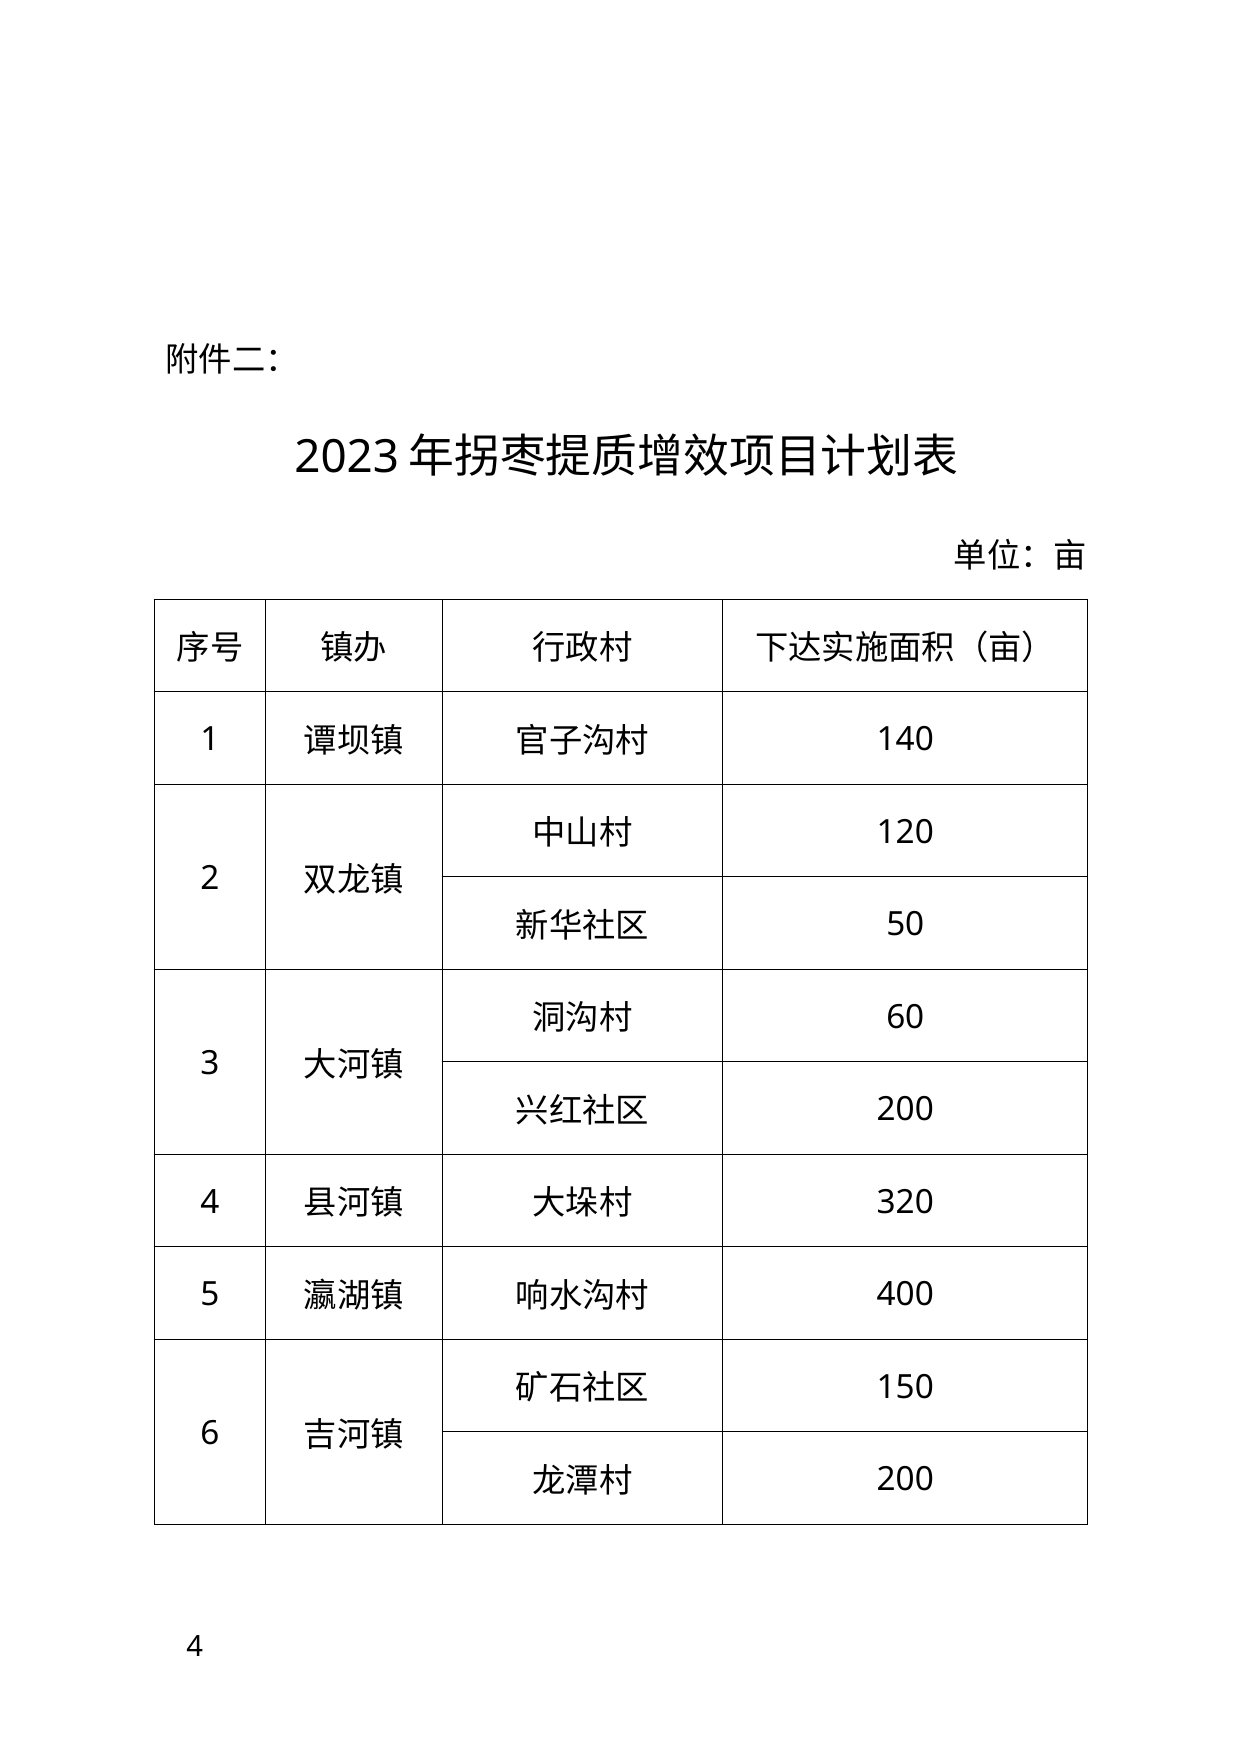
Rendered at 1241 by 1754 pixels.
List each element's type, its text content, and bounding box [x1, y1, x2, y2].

table_cell 1 [155, 692, 265, 783]
table_cell 县河镇 [266, 1155, 442, 1246]
text 附件二： [165, 311, 1087, 403]
table_cell 大河镇 [266, 970, 442, 1153]
table_cell 龙潭村 [443, 1432, 722, 1523]
table_cell 6 [155, 1340, 265, 1523]
table_cell 大垛村 [443, 1155, 722, 1246]
table_header 下达实施面积（亩） [723, 600, 1087, 691]
table_cell 3 [155, 970, 265, 1153]
table_cell 洞沟村 [443, 970, 722, 1061]
table_header 镇办 [266, 600, 442, 691]
text 2023年拐枣提质增效项目计划表 [165, 426, 1087, 484]
table_cell 响水沟村 [443, 1247, 722, 1338]
table_cell 5 [155, 1247, 265, 1338]
table_cell 官子沟村 [443, 692, 722, 783]
table_cell 120 [723, 785, 1087, 876]
table_cell 200 [723, 1062, 1087, 1153]
table_cell 2 [155, 785, 265, 968]
table_cell 60 [723, 970, 1087, 1061]
table_cell 中山村 [443, 785, 722, 876]
table_cell 矿石社区 [443, 1340, 722, 1431]
table_cell 400 [723, 1247, 1087, 1338]
table_cell 谭坝镇 [266, 692, 442, 783]
table_cell 新华社区 [443, 877, 722, 968]
table_cell 瀛湖镇 [266, 1247, 442, 1338]
table_cell 4 [155, 1155, 265, 1246]
table_cell 兴红社区 [443, 1062, 722, 1153]
table_cell 200 [723, 1432, 1087, 1523]
text 单位：亩 [165, 507, 1087, 598]
table_header 行政村 [443, 600, 722, 691]
table_cell 50 [723, 877, 1087, 968]
table_cell 双龙镇 [266, 785, 442, 968]
table_cell 150 [723, 1340, 1087, 1431]
table_cell 140 [723, 692, 1087, 783]
table_cell 吉河镇 [266, 1340, 442, 1523]
table_header 序号 [155, 600, 265, 691]
table_cell 320 [723, 1155, 1087, 1246]
